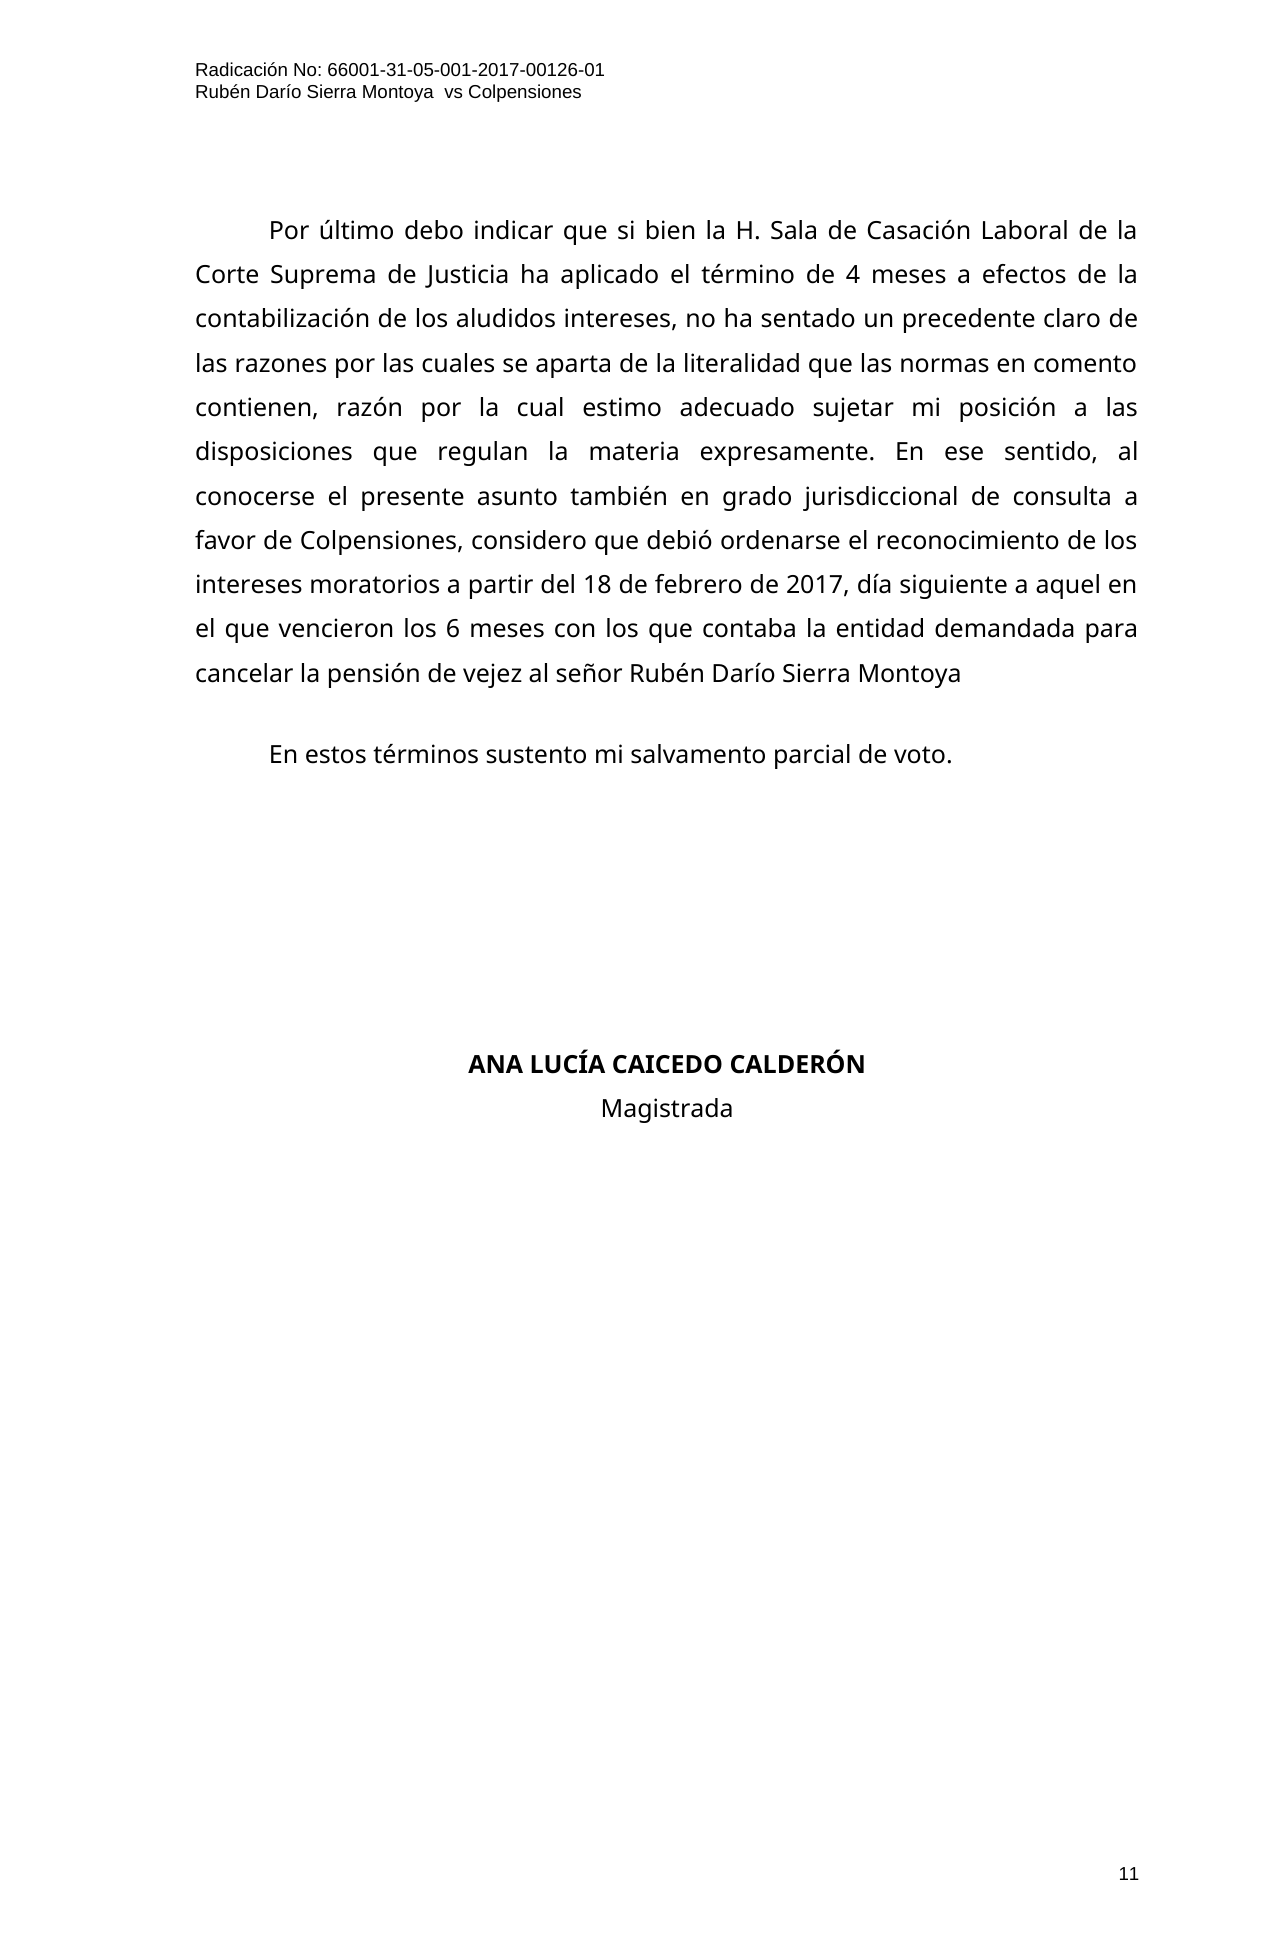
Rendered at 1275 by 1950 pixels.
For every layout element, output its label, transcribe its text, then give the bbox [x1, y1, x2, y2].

text ANA LUCÍA CAICEDO CALDERÓN [195, 1047, 1139, 1081]
text Por último debo indicar que si bien la H. Sala de Casación Laboral de la Corte Suprema de Justicia ha aplicado el término de 4 meses a efectos de la contabilización de los aludidos intereses, no ha sentado un precedente claro de las razones por las cuales se aparta de la literalidad que las normas en comento contienen, razón por la cual estimo adecuado sujetar mi posición a las disposiciones que regulan la materia expresamente. En ese sentido, al conocerse el presente asunto también en grado jurisdiccional de consulta a favor de Colpensiones, considero que debió ordenarse el reconocimiento de los intereses moratorios a partir del 18 de febrero de 2017, día siguiente a aquel en el que vencieron los 6 meses con los que contaba la entidad demandada para cancelar la pensión de vejez al señor Rubén Darío Sierra Montoya [195, 213, 1139, 689]
text En estos términos sustento mi salvamento parcial de voto. [195, 737, 1139, 771]
text Magistrada [195, 1091, 1139, 1125]
